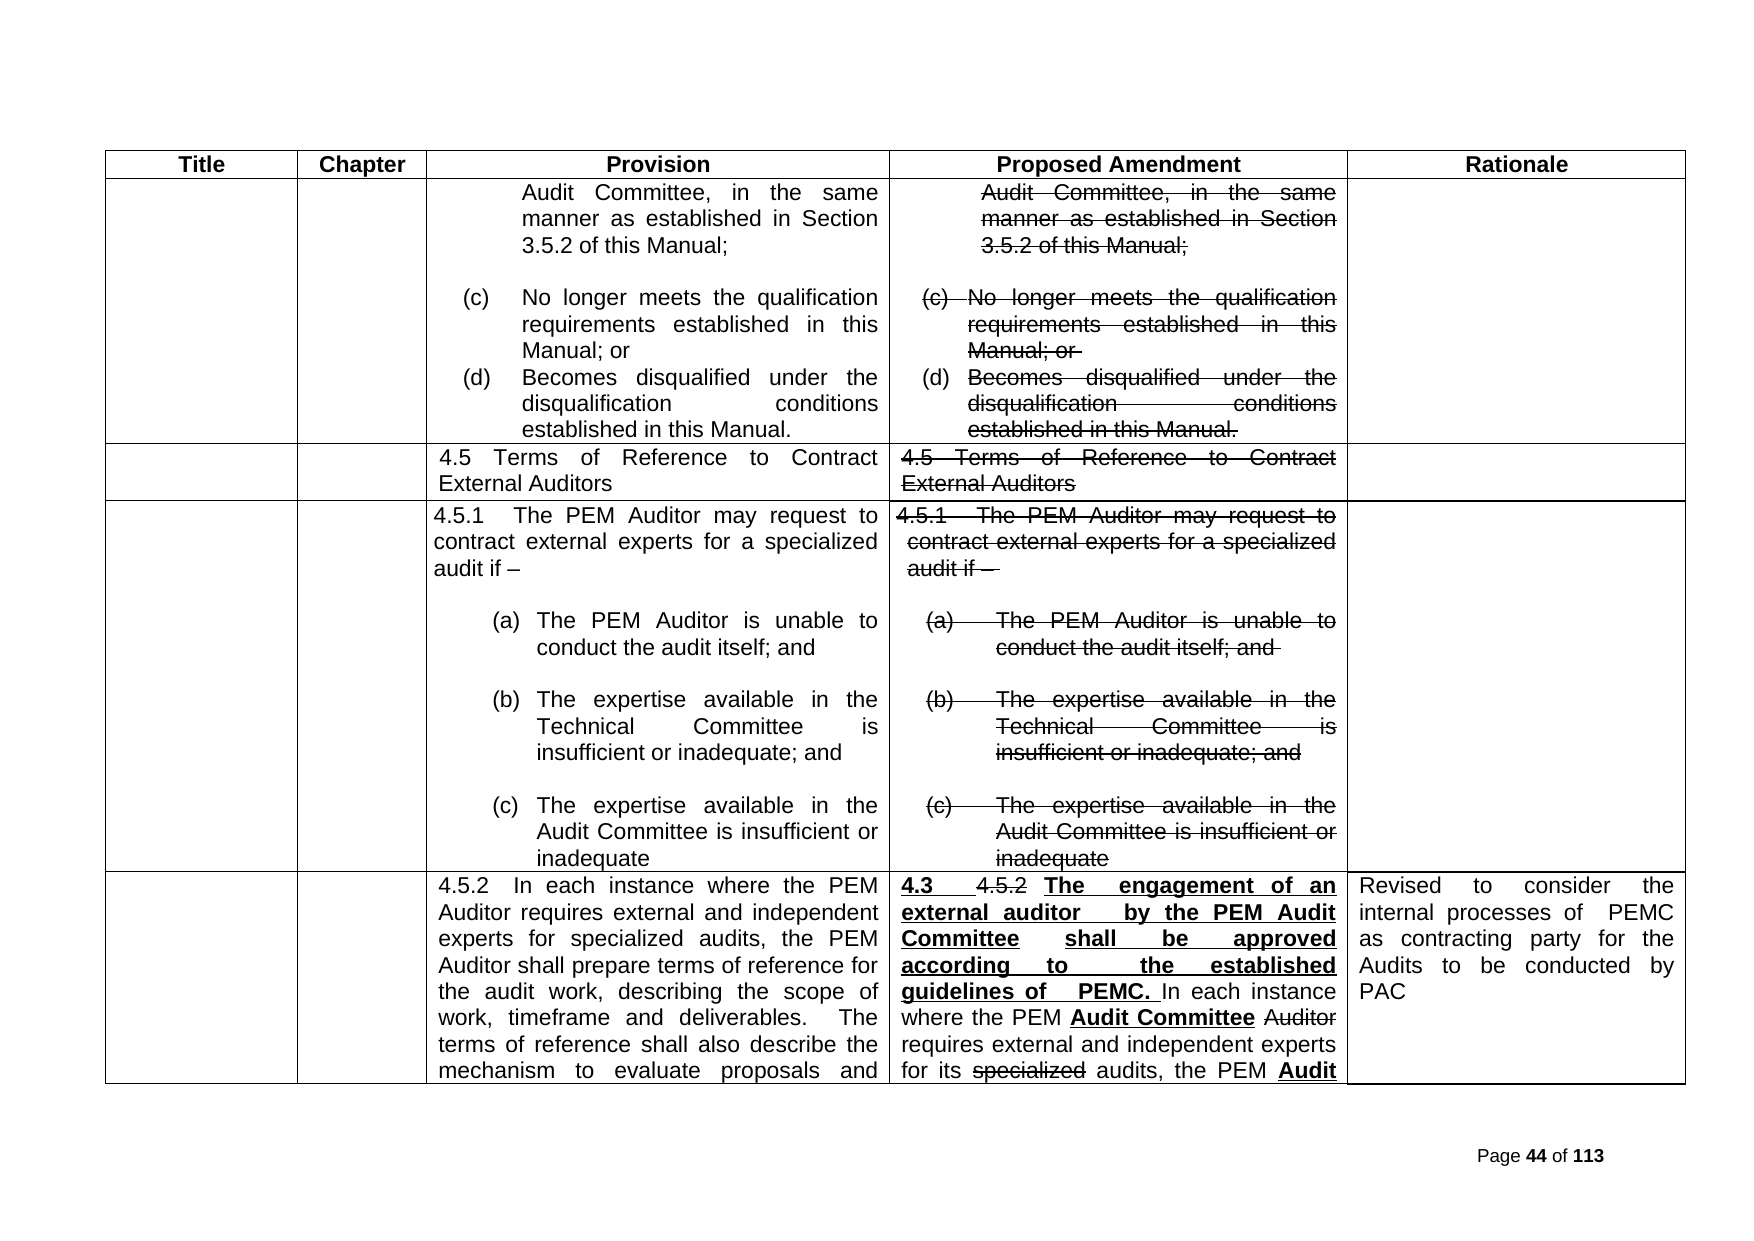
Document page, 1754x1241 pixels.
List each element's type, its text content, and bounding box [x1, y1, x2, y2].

table_header Title [106, 151, 297, 177]
table_header Provision [427, 151, 889, 177]
table_header Rationale [1348, 151, 1685, 177]
table_cell 4.5 Terms of Reference to Contract External Auditors [427, 444, 889, 500]
table_cell [1348, 502, 1685, 871]
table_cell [427, 872, 889, 1083]
table_cell [298, 872, 426, 1083]
table_cell [1348, 444, 1685, 500]
table_header Chapter [298, 151, 426, 177]
table_cell 4.5 Terms of Reference to Contract External Auditors [890, 444, 1347, 500]
table_cell [106, 444, 297, 500]
table_cell [106, 872, 297, 1083]
table_cell 4.5.1 The PEM Auditor may request to contract external experts for a specialized audit if – (a) The PEM Auditor is unable to conduct the audit itself; and (b) The expertise available in the Technical Committee is insufficient or inadequate; and (c) The expertise available in the Audit Committee is insufficient or inadequate [427, 501, 889, 871]
table_header Proposed Amendment [890, 151, 1347, 177]
table_cell [298, 444, 426, 500]
table_cell [106, 179, 297, 442]
table_cell [1348, 179, 1685, 442]
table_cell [427, 179, 889, 442]
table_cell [890, 179, 1347, 442]
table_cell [1348, 873, 1685, 1083]
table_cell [890, 872, 1347, 1083]
table_cell 4.5.1 The PEM Auditor may request to contract external experts for a specialized audit if – (a) The PEM Auditor is unable to conduct the audit itself; and (b) The expertise available in the Technical Committee is insufficient or inadequate; and (c) The expertise available in the Audit Committee is insufficient or inadequate [890, 502, 1347, 871]
table_cell [298, 501, 426, 871]
table_cell [298, 179, 426, 442]
table_cell [106, 501, 297, 871]
